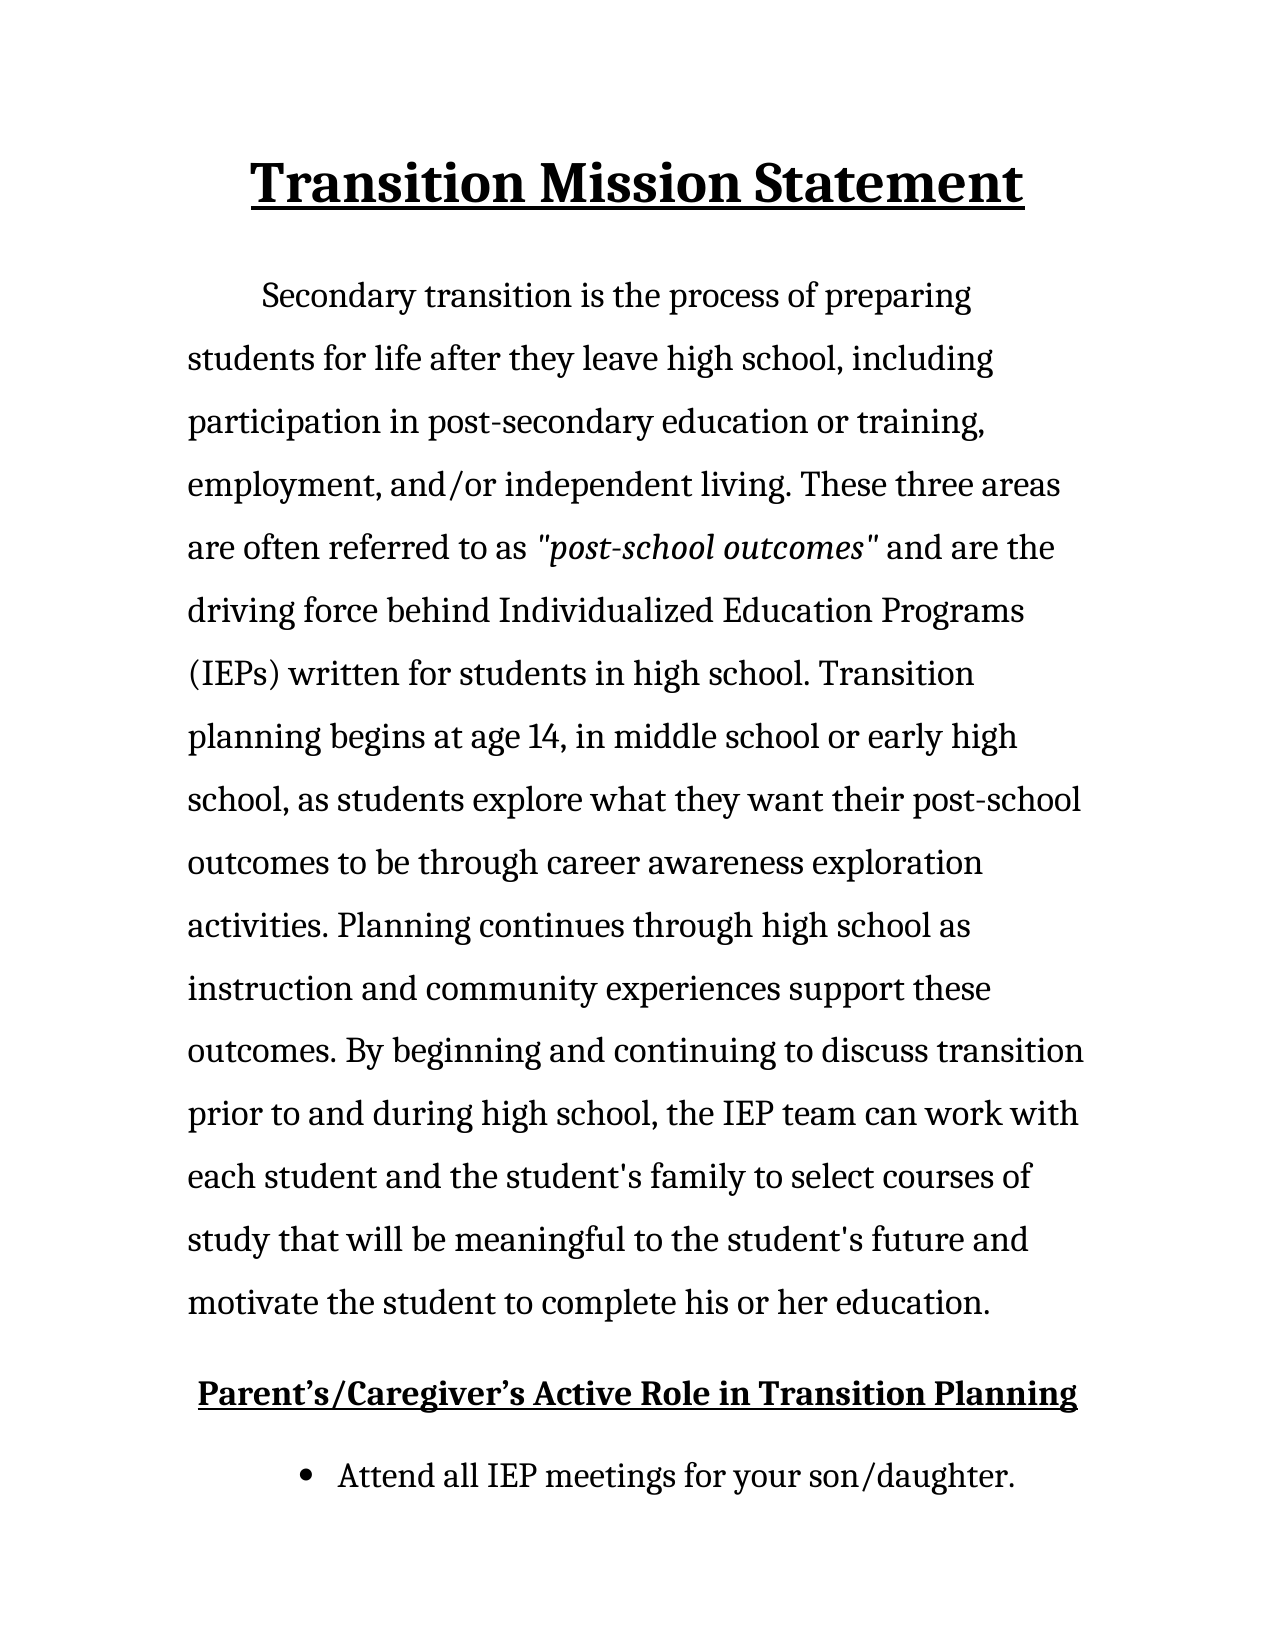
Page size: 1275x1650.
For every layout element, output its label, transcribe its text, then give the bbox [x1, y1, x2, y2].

text Transition Mission Statement [187, 150, 1087, 217]
text Parent’s/Caregiver’s Active Role in Transition Planning [187, 1374, 1087, 1414]
text Secondary transition is the process of preparing students for life after they leave high school, including participation in post-secondary education or training, employment, and/or independent living. These three areas are often referred to as "post-school outcomes" and are the driving force behind Individualized Education Programs (IEPs) written for students in high school. Transition planning begins at age 14, in middle school or early high school, as students explore what they want their post-school outcomes to be through career awareness exploration activities. Planning continues through high school as instruction and community experiences support these outcomes. By beginning and continuing to discuss transition prior to and during high school, the IEP team can work with each student and the student's family to select courses of study that will be meaningful to the student's future and motivate the student to complete his or her education. [187, 275, 1087, 1324]
list Attend all IEP meetings for your son/daughter. [300, 1455, 1087, 1496]
